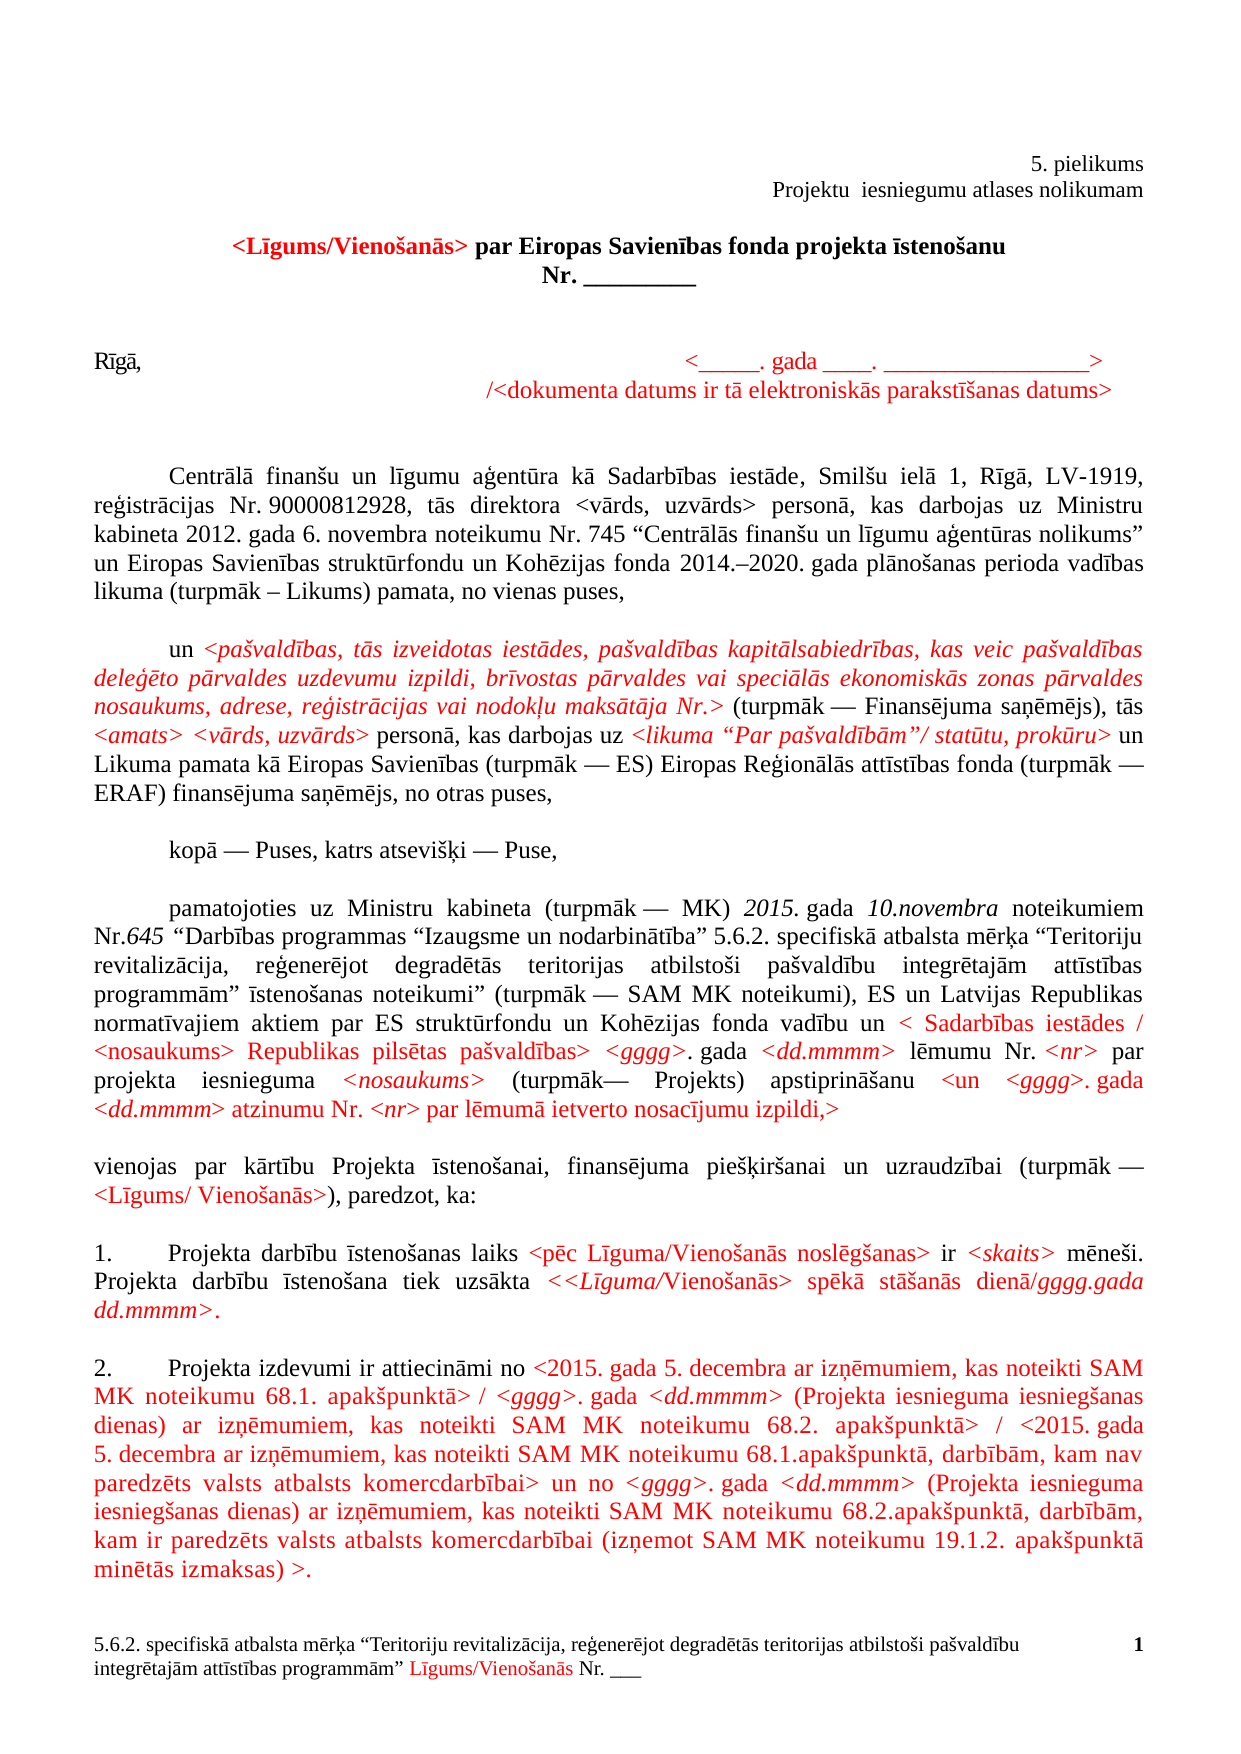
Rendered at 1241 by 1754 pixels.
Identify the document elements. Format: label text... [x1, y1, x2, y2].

text un <pašvaldības, tās izveidotas iestādes, pašvaldības kapitālsabiedrības, kas veic pašvaldības deleģēto pārvaldes uzdevumu izpildi, brīvostas pārvaldes vai speciālās ekonomiskās zonas pārvaldes nosaukums, adrese, reģistrācijas vai nodokļu maksātāja Nr.> (turpmāk — Finansējuma saņēmējs), tās <amats> <vārds, uzvārds> personā, kas darbojas uz <likuma “Par pašvaldībām”/ statūtu, prokūru> un Likuma pamata kā Eiropas Savienības (turpmāk — ES) Eiropas Reģionālās attīstības fonda (turpmāk — ERAF) finansējuma saņēmējs, no otras puses, [94, 634, 1144, 806]
text kopā — Puses, katrs atsevišķi — Puse, [94, 835, 1144, 864]
list Projekta darbību īstenošanas laiks <pēc Līguma/Vienošanās noslēgšanas> ir <skaits> mēneši. Projekta darbību īstenošana tiek uzsākta <<Līguma/Vienošanās> spēkā stāšanās dienā/gggg.gada dd.mmmm>. [94, 1238, 1144, 1324]
text Nr. _________ [94, 260, 1144, 289]
text vienojas par kārtību Projekta īstenošanai, finansējuma piešķiršanai un uzraudzībai (turpmāk — <Līgums/ Vienošanās>), paredzot, ka: [94, 1151, 1144, 1209]
text /<dokumenta datums ir tā elektroniskās parakstīšanas datums> [94, 375, 1144, 404]
text 5. pielikums [94, 150, 1144, 176]
text Projektu iesniegumu atlases nolikumam [94, 176, 1144, 203]
text pamatojoties uz Ministru kabineta (turpmāk — MK) 2015. gada 10.novembra noteikumiem Nr.645 “Darbības programmas “Izaugsme un nodarbinātība” 5.6.2. specifiskā atbalsta mērķa “Teritoriju revitalizācija, reģenerējot degradētās teritorijas atbilstoši pašvaldību integrētajām attīstības programmām” īstenošanas noteikumi” (turpmāk — SAM MK noteikumi), ES un Latvijas Republikas normatīvajiem aktiem par ES struktūrfondu un Kohēzijas fonda vadību un < Sadarbības iestādes / <nosaukums> Republikas pilsētas pašvaldības> <gggg>. gada <dd.mmmm> lēmumu Nr. <nr> par projekta iesnieguma <nosaukums> (turpmāk— Projekts) apstiprināšanu <un <gggg>. gada <dd.mmmm> atzinumu Nr. <nr> par lēmumā ietverto nosacījumu izpildi,> [94, 893, 1144, 1123]
text <Līgums/Vienošanās> par Eiropas Savienības fonda projekta īstenošanu [94, 231, 1144, 260]
list Projekta izdevumi ir attiecināmi no <2015. gada 5. decembra ar izņēmumiem, kas noteikti SAM MK noteikumu 68.1. apakšpunktā> / <gggg>. gada <dd.mmmm> (Projekta iesnieguma iesniegšanas dienas) ar izņēmumiem, kas noteikti SAM MK noteikumu 68.2. apakšpunktā> / <2015. gada 5. decembra ar izņēmumiem, kas noteikti SAM MK noteikumu 68.1.apakšpunktā, darbībām, kam nav paredzēts valsts atbalsts komercdarbībai> un no <gggg>. gada <dd.mmmm> (Projekta iesnieguma iesniegšanas dienas) ar izņēmumiem, kas noteikti SAM MK noteikumu 68.2.apakšpunktā, darbībām, kam ir paredzēts valsts atbalsts komercdarbībai (izņemot SAM MK noteikumu 19.1.2. apakšpunktā minētās izmaksas) >. [94, 1353, 1144, 1583]
text Rīgā, <_____. gada ____. _________________> [94, 346, 1144, 375]
text Centrālā finanšu un līgumu aģentūra kā Sadarbības iestāde, Smilšu ielā 1, Rīgā, LV-1919, reģistrācijas Nr. 90000812928, tās direktora <vārds, uzvārds> personā, kas darbojas uz Ministru kabineta 2012. gada 6. novembra noteikumu Nr. 745 “Centrālās finanšu un līgumu aģentūras nolikums” un Eiropas Savienības struktūrfondu un Kohēzijas fonda 2014.–2020. gada plānošanas perioda vadības likuma (turpmāk – Likums) pamata, no vienas puses, [94, 461, 1144, 605]
